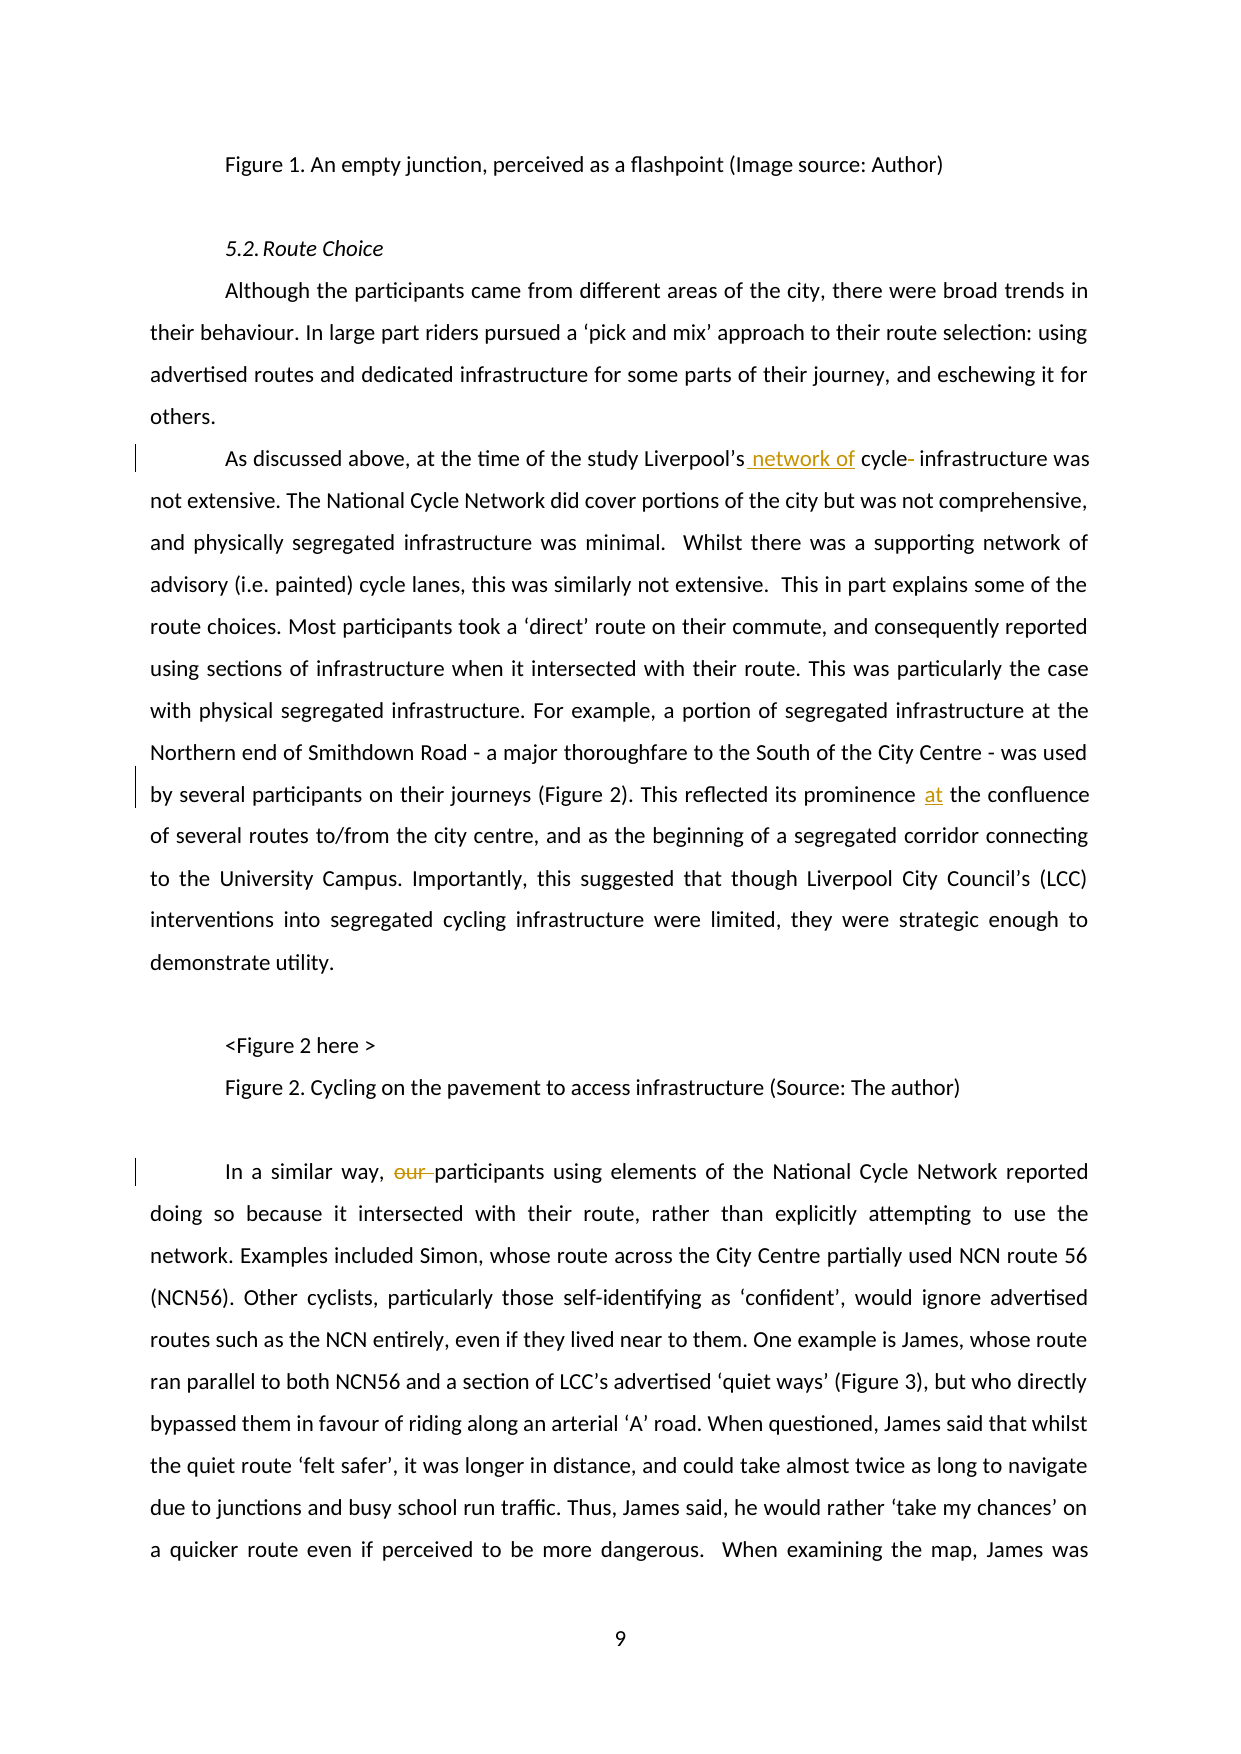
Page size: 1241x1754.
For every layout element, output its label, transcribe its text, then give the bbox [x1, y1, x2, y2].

list Route Choice [225, 234, 1090, 262]
text Figure 2. Cycling on the pavement to access infrastructure (Source: The author) [150, 1073, 1090, 1102]
text Although the participants came from different areas of the city, there were broad trends in their behaviour. In large part riders pursued a ‘pick and mix’ approach to their route selection: using advertised routes and dedicated infrastructure for some parts of their journey, and eschewing it for others. [150, 276, 1090, 430]
text Figure 1. An empty junction, perceived as a flashpoint (Image source: Author) [150, 150, 1090, 178]
text As discussed above, at the time of the study Liverpool’s cycle infrastructure was not extensive. The National Cycle Network did cover portions of the city but was not comprehensive, and physically segregated infrastructure was minimal. Whilst there was a supporting network of advisory (i.e. painted) cycle lanes, this was similarly not extensive. This in part explains some of the route choices. Most participants took a ‘direct’ route on their commute, and consequently reported using sections of infrastructure when it intersected with their route. This was particularly the case with physical segregated infrastructure. For example, a portion of segregated infrastructure at the Northern end of Smithdown Road - a major thoroughfare to the South of the City Centre - was used by several participants on their journeys (Figure 2). This reflected its prominence the confluence of several routes to/from the city centre, and as the beginning of a segregated corridor connecting to the University Campus. Importantly, this suggested that though Liverpool City Council’s (LCC) interventions into segregated cycling infrastructure were limited, they were strategic enough to demonstrate utility. [150, 444, 1090, 976]
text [150, 1157, 1090, 1563]
text <Figure 2 here > [150, 1032, 1090, 1059]
